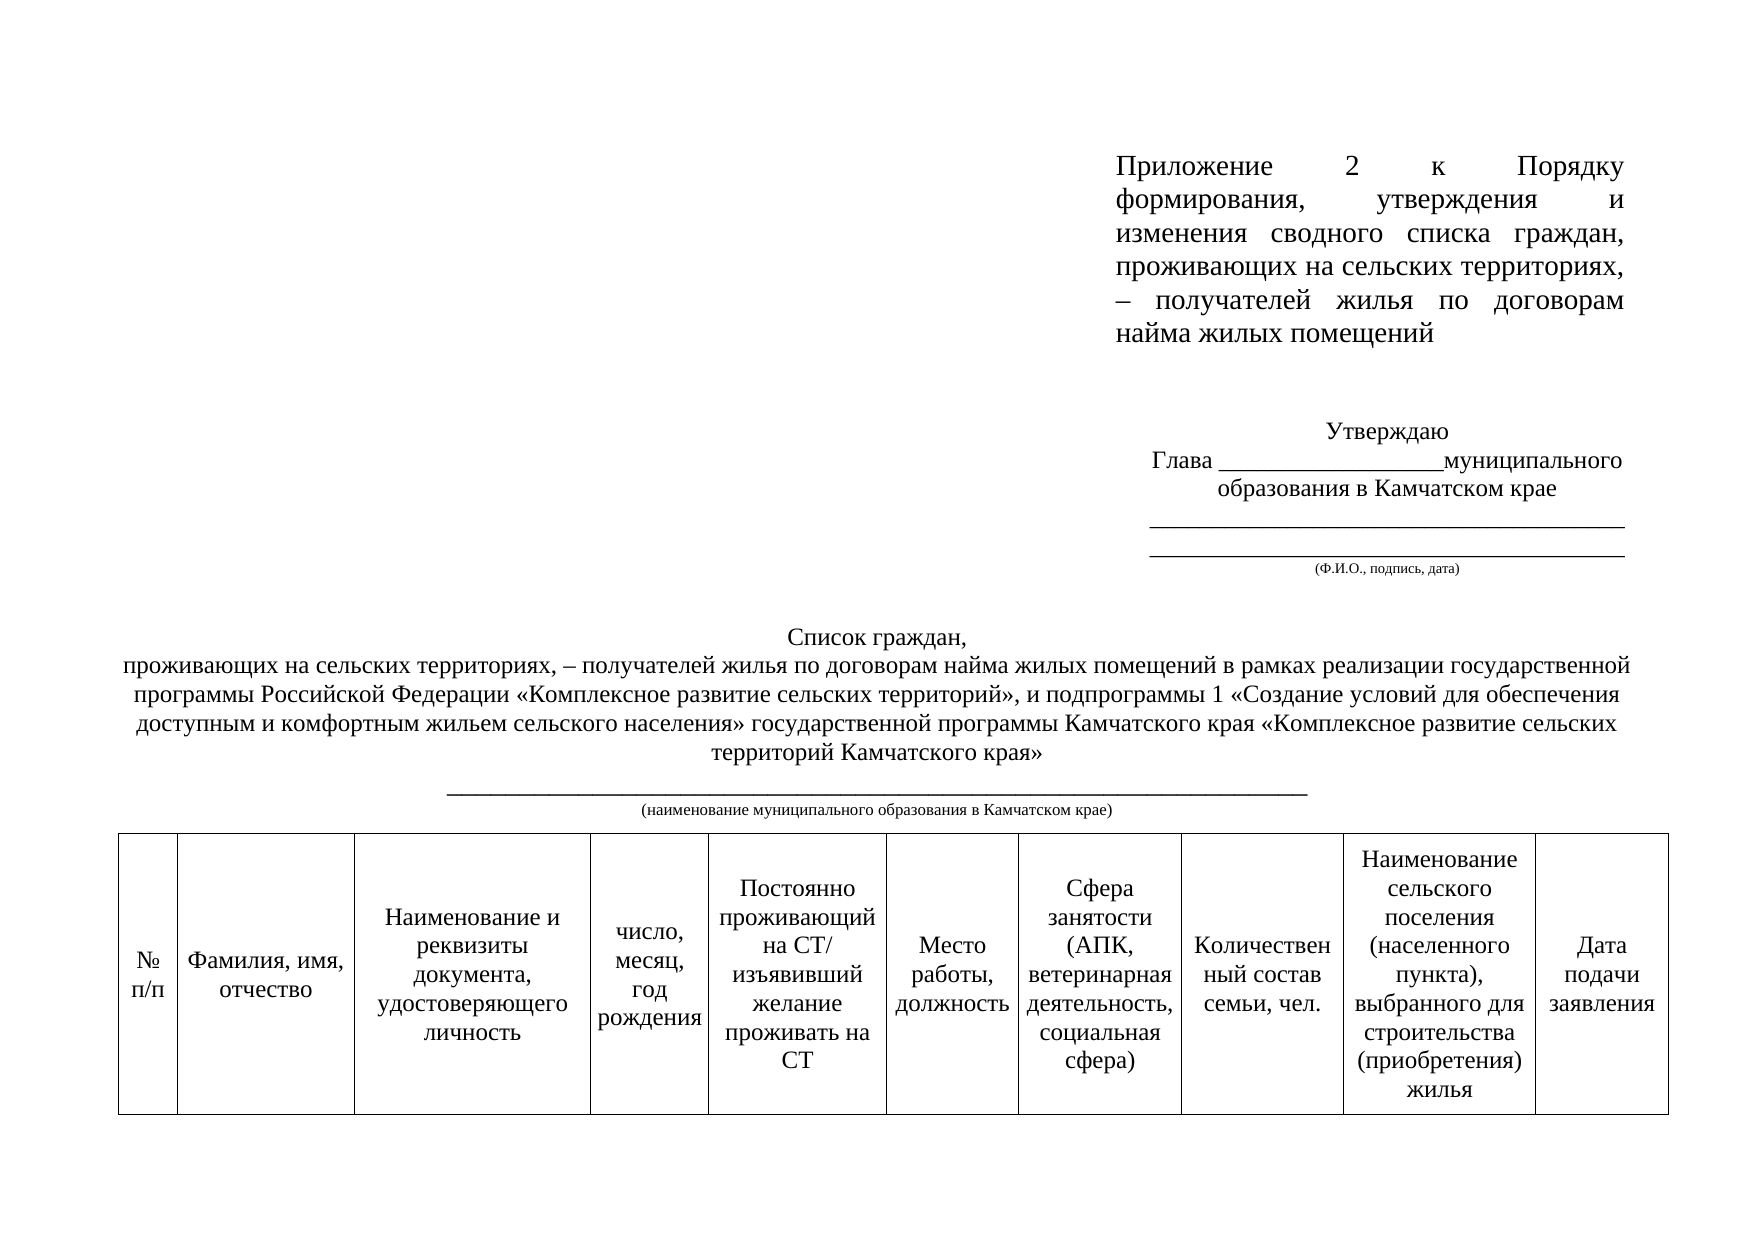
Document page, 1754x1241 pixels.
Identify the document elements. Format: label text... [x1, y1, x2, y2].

table_header Утверждаю Глава __________________муниципального образования в Камчатском крае ______________________________________ ______________________________________ (Ф.И.О., подпись, дата) [1138, 416, 1636, 622]
table_header Место работы, должность [887, 834, 1018, 1114]
text ___________________________________________________________ [118, 766, 1636, 799]
text проживающих на сельских территориях, – получателей жилья по договорам найма жилых помещений в рамках реализации государственной программы Российской Федерации «Комплексное развитие сельских территорий», и подпрограммы 1 «Создание условий для обеспечения доступным и комфортным жильем сельского населения» государственной программы Камчатского края «Комплексное развитие сельских территорий Камчатского края» [118, 651, 1636, 766]
table_header число, месяц, год рождения [591, 834, 708, 1114]
table_header Наименование сельского поселения (населенного пункта), выбранного для строительства (приобретения) жилья [1344, 834, 1535, 1114]
table_header Фамилия, имя, отчество [178, 834, 354, 1114]
table_header Количественный состав семьи, чел. [1182, 834, 1343, 1114]
table_header Сфера занятости (АПК, ветеринарная деятельность, социальная сфера) [1019, 834, 1181, 1114]
table_header № п/п [119, 834, 177, 1114]
table_header Приложение 2 к Порядку формирования, утверждения и изменения сводного списка граждан, проживающих на сельских территориях, – получателей жилья по договорам найма жилых помещений [1104, 148, 1636, 382]
table_header Постоянно проживающий на СТ/ изъявивший желание проживать на СТ [709, 834, 886, 1114]
text (наименование муниципального образования в Камчатском крае) [118, 799, 1636, 833]
table_header Наименование и реквизиты документа, удостоверяющего личность [355, 834, 590, 1114]
table_header Дата подачи заявления [1536, 834, 1668, 1114]
text Список граждан, [118, 622, 1636, 651]
